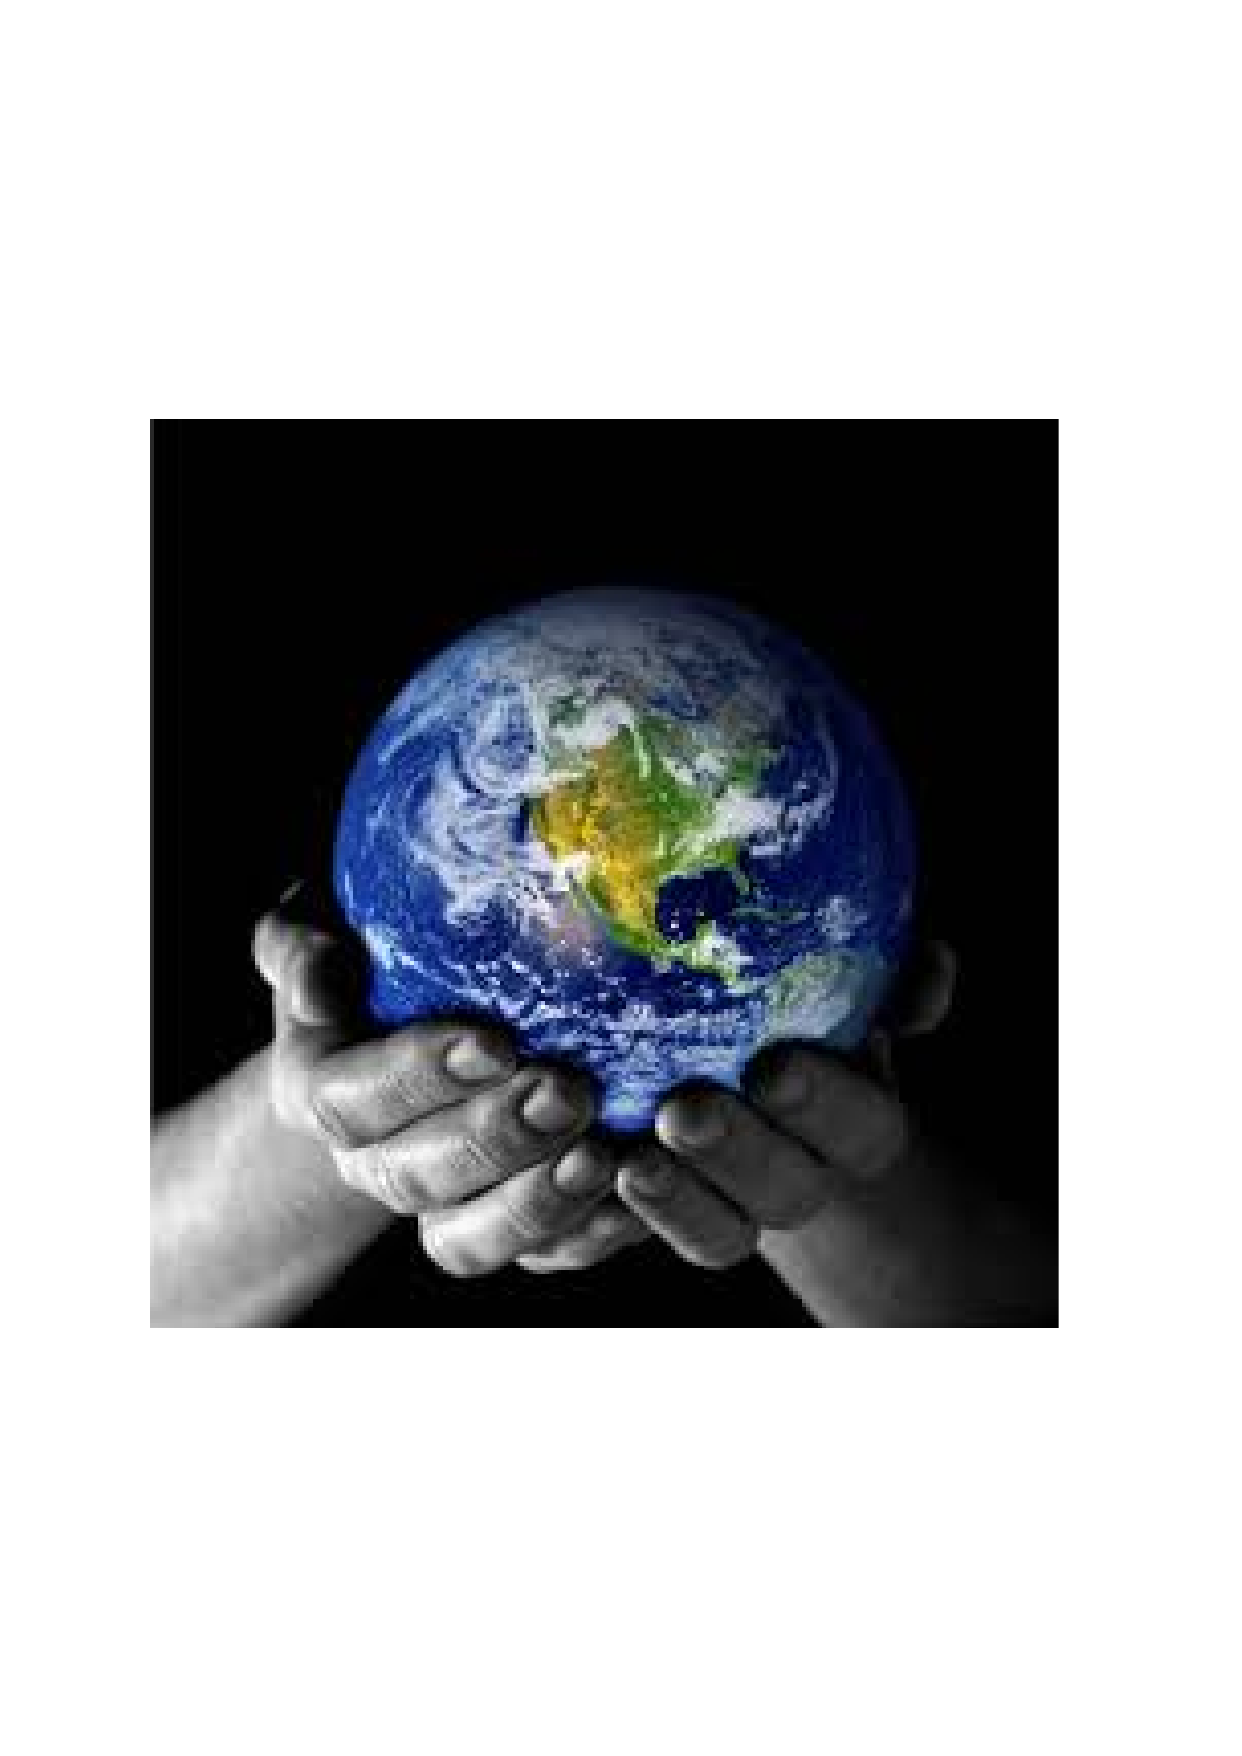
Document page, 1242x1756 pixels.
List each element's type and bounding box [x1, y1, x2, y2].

picture [150, 419, 1059, 1328]
